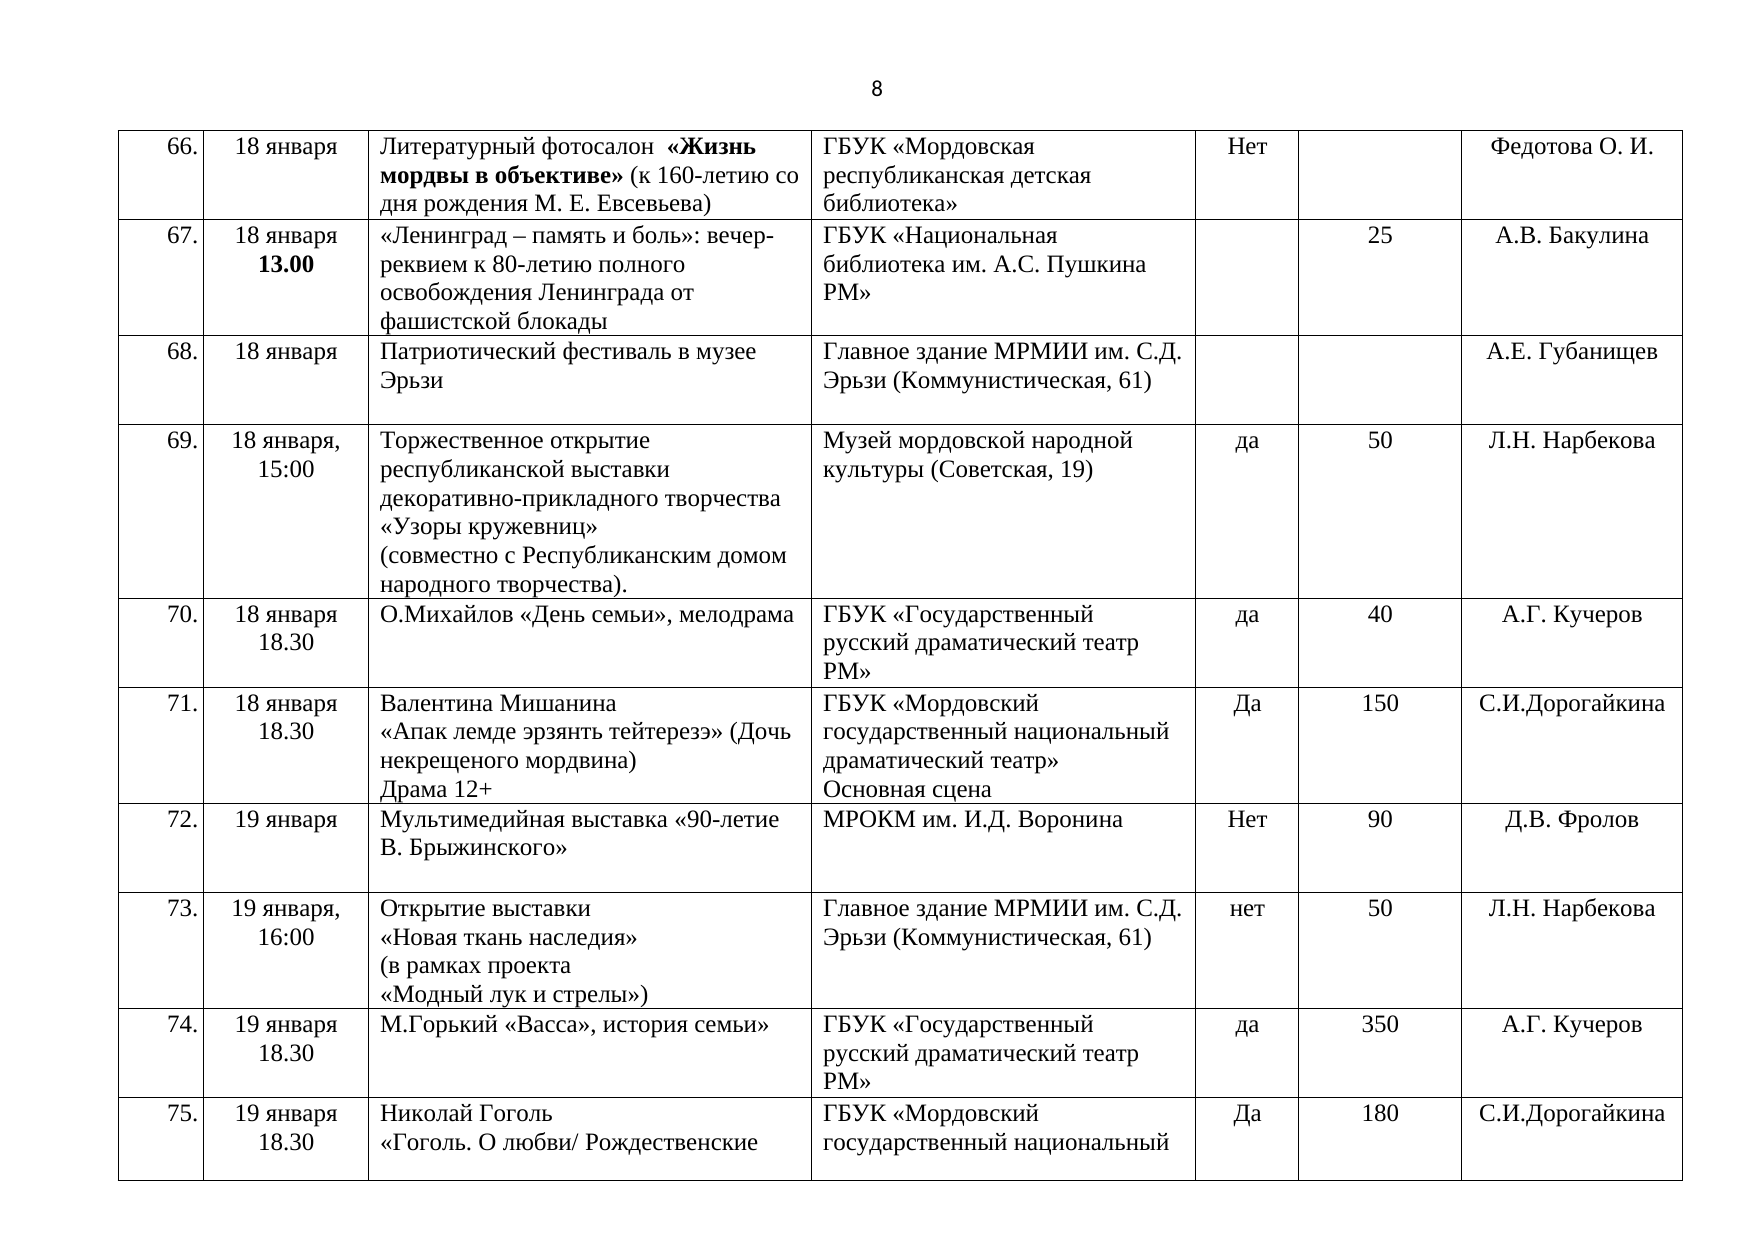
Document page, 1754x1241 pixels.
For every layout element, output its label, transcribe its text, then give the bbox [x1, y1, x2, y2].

table_cell [119, 893, 203, 1008]
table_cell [812, 1098, 1195, 1180]
table_cell Главное здание МРМИИ им. С.Д. Эрьзи (Коммунистическая, 61) [812, 336, 1195, 424]
table_cell 19 января 18.30 [204, 1098, 368, 1180]
table_cell [1299, 336, 1461, 424]
table_cell [119, 688, 203, 803]
table_cell Да [1196, 688, 1298, 803]
table_cell 18 января [204, 131, 368, 219]
table_cell Мультимедийная выставка «90-летие В. Брыжинского» [369, 804, 811, 892]
table_cell [119, 220, 203, 335]
table_cell Торжественное открытие республиканской выставки декоративно-прикладного творчества «Узоры кружевниц» (совместно с Республиканским домом народного творчества). [369, 425, 811, 598]
table_cell Л.Н. Нарбекова [1462, 893, 1682, 1008]
table_cell 18 января 18.30 [204, 599, 368, 687]
table_cell Л.Н. Нарбекова [1462, 425, 1682, 598]
table_cell Валентина Мишанина «Апак лемде эрзянть тейтерезэ» (Дочь некрещеного мордвина) Драма 12+ [369, 688, 811, 803]
table_cell Федотова О. И. [1462, 131, 1682, 219]
table_cell ГБУК «Национальная библиотека им. А.С. Пушкина РМ» [812, 220, 1195, 335]
table_cell [119, 425, 203, 598]
table_cell Да [1196, 1098, 1298, 1180]
table_cell А.Г. Кучеров [1462, 1009, 1682, 1097]
table_cell Патриотический фестиваль в музее Эрьзи [369, 336, 811, 424]
table_cell С.И.Дорогайкина [1462, 1098, 1682, 1180]
table_cell Главное здание МРМИИ им. С.Д. Эрьзи (Коммунистическая, 61) [812, 893, 1195, 1008]
table_cell [119, 804, 203, 892]
table_cell 18 января, 15:00 [204, 425, 368, 598]
table_cell 19 января 18.30 [204, 1009, 368, 1097]
table_cell [1196, 336, 1298, 424]
table_cell 40 [1299, 599, 1461, 687]
table_cell А.В. Бакулина [1462, 220, 1682, 335]
table_cell 18 января 18.30 [204, 688, 368, 803]
table_cell «Ленинград – память и боль»: вечер-реквием к 80-летию полного освобождения Ленинграда от фашистской блокады [369, 220, 811, 335]
table_cell Д.В. Фролов [1462, 804, 1682, 892]
table_cell 25 [1299, 220, 1461, 335]
table_cell Нет [1196, 804, 1298, 892]
table_cell А.Е. Губанищев [1462, 336, 1682, 424]
table_cell 18 января 13.00 [204, 220, 368, 335]
table_cell Открытие выставки «Новая ткань наследия» (в рамках проекта «Модный лук и стрелы») [369, 893, 811, 1008]
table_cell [369, 1098, 811, 1180]
table_cell 50 [1299, 893, 1461, 1008]
table_cell С.И.Дорогайкина [1462, 688, 1682, 803]
table_cell 180 [1299, 1098, 1461, 1180]
table_cell да [1196, 1009, 1298, 1097]
table_cell [119, 1009, 203, 1097]
table_cell 19 января, 16:00 [204, 893, 368, 1008]
table_cell [1299, 131, 1461, 219]
table_cell ГБУК «Государственный русский драматический театр РМ» [812, 1009, 1195, 1097]
table_cell да [1196, 425, 1298, 598]
table_cell Литературный фотосалон «Жизнь мордвы в объективе» (к 160-летию со дня рождения М. Е. Евсевьева) [369, 131, 811, 219]
table_cell 150 [1299, 688, 1461, 803]
table_cell МРОКМ им. И.Д. Воронина [812, 804, 1195, 892]
table_cell нет [1196, 893, 1298, 1008]
table_cell 350 [1299, 1009, 1461, 1097]
table_cell Музей мордовской народной культуры (Советская, 19) [812, 425, 1195, 598]
table_cell ГБУК «Государственный русский драматический театр РМ» [812, 599, 1195, 687]
table_cell ГБУК «Мордовская республиканская детская библиотека» [812, 131, 1195, 219]
table_cell [119, 336, 203, 424]
table_cell да [1196, 599, 1298, 687]
table_cell [1196, 220, 1298, 335]
table_cell [119, 131, 203, 219]
table_cell 50 [1299, 425, 1461, 598]
table_cell 90 [1299, 804, 1461, 892]
table_cell О.Михайлов «День семьи», мелодрама [369, 599, 811, 687]
table_cell 18 января [204, 336, 368, 424]
table_cell 19 января [204, 804, 368, 892]
table_cell Нет [1196, 131, 1298, 219]
table_cell ГБУК «Мордовский государственный национальный драматический театр» Основная сцена [812, 688, 1195, 803]
table_cell М.Горький «Васса», история семьи» [369, 1009, 811, 1097]
table_cell А.Г. Кучеров [1462, 599, 1682, 687]
table_cell [119, 1098, 203, 1180]
table_cell [119, 599, 203, 687]
